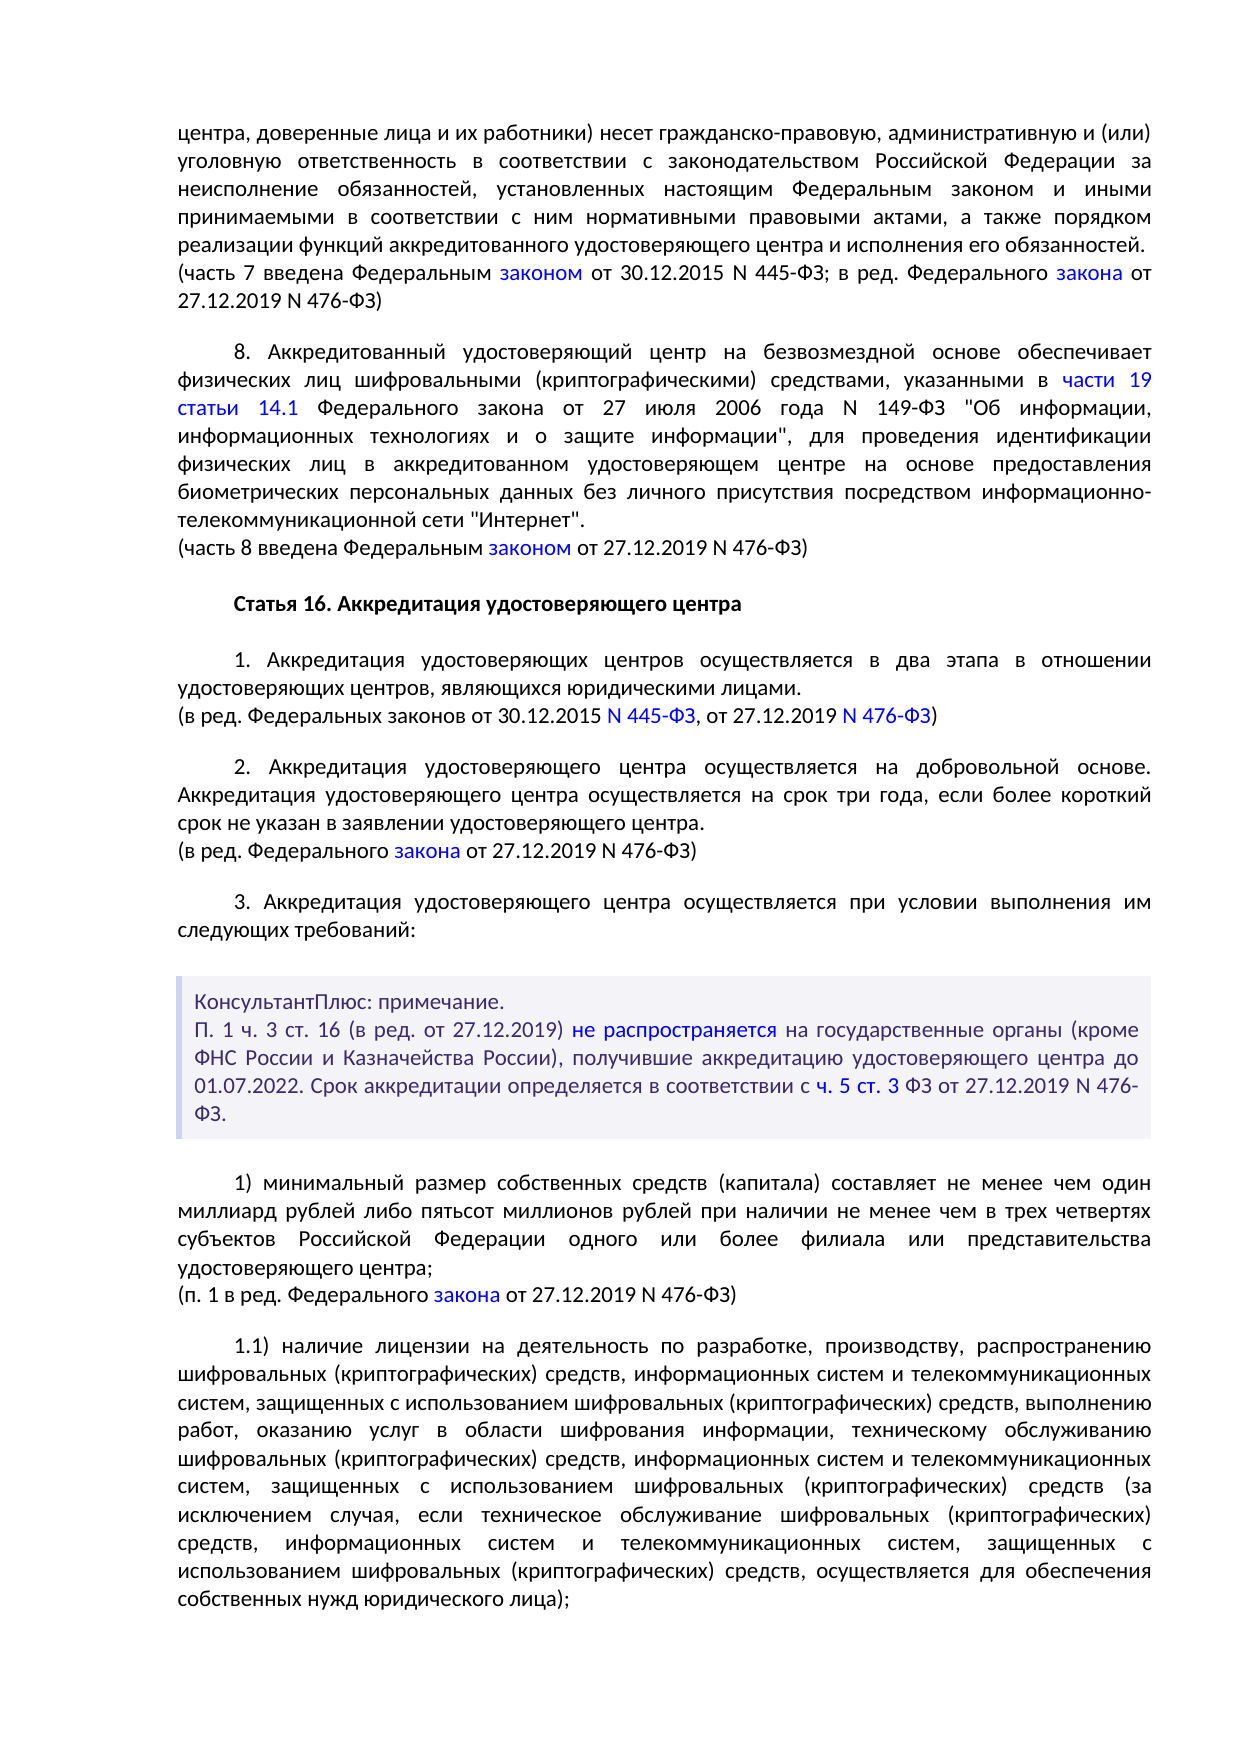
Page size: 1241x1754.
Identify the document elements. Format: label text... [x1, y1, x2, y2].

text 1) минимальный размер собственных средств (капитала) составляет не менее чем один миллиард рублей либо пятьсот миллионов рублей при наличии не менее чем в трех четвертях субъектов Российской Федерации одного или более филиала или представительства удостоверяющего центра; [177, 1168, 1152, 1281]
text (в ред. Федеральных законов от 30.12.2015 N 445-ФЗ, от 27.12.2019 N 476-ФЗ) [177, 701, 1152, 729]
table_header [182, 976, 194, 1139]
table_header [1139, 976, 1151, 1139]
text 2. Аккредитация удостоверяющего центра осуществляется на добровольной основе. Аккредитация удостоверяющего центра осуществляется на срок три года, если более короткий срок не указан в заявлении удостоверяющего центра. [177, 752, 1152, 836]
table_header КонсультантПлюс: примечание. П. 1 ч. 3 ст. 16 (в ред. от 27.12.2019) не распространяется на государственные органы (кроме ФНС России и Казначейства России), получившие аккредитацию удостоверяющего центра до 01.07.2022. Срок аккредитации определяется в соответствии с ч. 5 ст. 3 ФЗ от 27.12.2019 N 476-ФЗ. [194, 976, 1139, 1139]
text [177, 118, 1152, 258]
text 3. Аккредитация удостоверяющего центра осуществляется при условии выполнения им следующих требований: [177, 887, 1152, 943]
text 8. Аккредитованный удостоверяющий центр на безвозмездной основе обеспечивает физических лиц шифровальными (криптографическими) средствами, указанными в части 19 статьи 14.1 Федерального закона от 27 июля 2006 года N 149-ФЗ "Об информации, информационных технологиях и о защите информации", для проведения идентификации физических лиц в аккредитованном удостоверяющем центре на основе предоставления биометрических персональных данных без личного присутствия посредством информационно-телекоммуникационной сети "Интернет". [177, 337, 1152, 533]
text 1. Аккредитация удостоверяющих центров осуществляется в два этапа в отношении удостоверяющих центров, являющихся юридическими лицами. [177, 645, 1152, 701]
table_header [176, 976, 182, 1139]
text (п. 1 в ред. Федерального закона от 27.12.2019 N 476-ФЗ) [177, 1281, 1152, 1309]
title Статья 16. Аккредитация удостоверяющего центра [177, 589, 1152, 617]
text (часть 8 введена Федеральным законом от 27.12.2019 N 476-ФЗ) [177, 533, 1152, 561]
text 1.1) наличие лицензии на деятельность по разработке, производству, распространению шифровальных (криптографических) средств, информационных систем и телекоммуникационных систем, защищенных с использованием шифровальных (криптографических) средств, выполнению работ, оказанию услуг в области шифрования информации, техническому обслуживанию шифровальных (криптографических) средств, информационных систем и телекоммуникационных систем, защищенных с использованием шифровальных (криптографических) средств (за исключением случая, если техническое обслуживание шифровальных (криптографических) средств, информационных систем и телекоммуникационных систем, защищенных с использованием шифровальных (криптографических) средств, осуществляется для обеспечения собственных нужд юридического лица); [177, 1332, 1152, 1612]
text (в ред. Федерального закона от 27.12.2019 N 476-ФЗ) [177, 836, 1152, 864]
text (часть 7 введена Федеральным законом от 30.12.2015 N 445-ФЗ; в ред. Федерального закона от 27.12.2019 N 476-ФЗ) [177, 258, 1152, 314]
